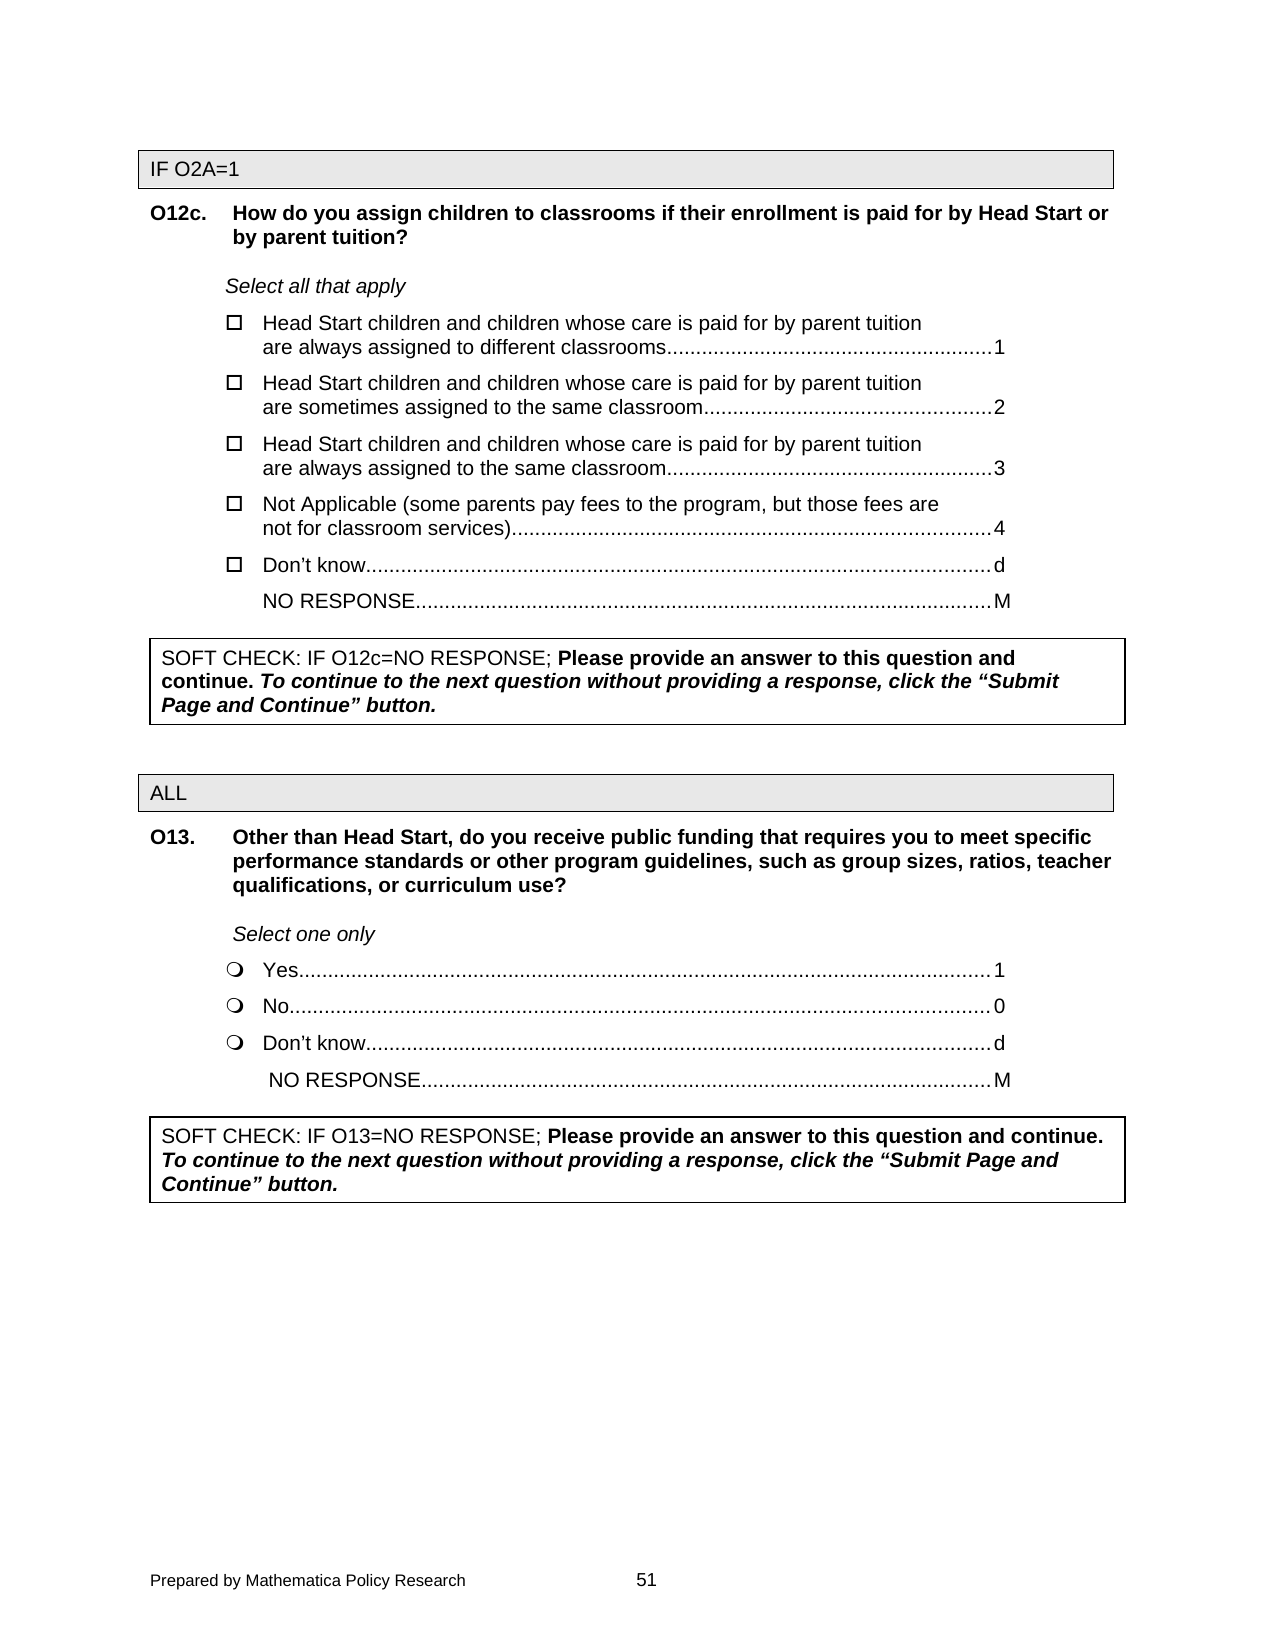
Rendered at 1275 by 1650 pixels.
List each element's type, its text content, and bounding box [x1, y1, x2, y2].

text Not Applicable (some parents pay fees to the program, but those fees are not for classroom services) 4 [225, 492, 956, 540]
text NO RESPONSE M [262, 589, 956, 613]
text Head Start children and children whose care is paid for by parent tuition are always assigned to the same classroom 3 [225, 431, 956, 479]
text NO RESPONSE M [262, 1067, 956, 1091]
text Select one only [150, 921, 1125, 945]
text O13. Other than Head Start, do you receive public funding that requires you to meet specific performance standards or other program guidelines, such as group sizes, ratios, teacher qualifications, or curriculum use? [150, 824, 1125, 896]
text Head Start children and children whose care is paid for by parent tuition are always assigned to different classrooms 1 [225, 310, 956, 358]
table_header SOFT CHECK: IF O12c=NO RESPONSE; Please provide an answer to this question and continue. To continue to the next question without providing a response, click the “Submit Page and Continue” button. [151, 639, 1124, 723]
text Don’t know d [225, 552, 956, 577]
text O12c. How do you assign children to classrooms if their enrollment is paid for by Head Start or by parent tuition? [150, 201, 1125, 249]
text Head Start children and children whose care is paid for by parent tuition are sometimes assigned to the same classroom 2 [225, 371, 956, 419]
text Select all that apply [225, 274, 891, 298]
table_header ALL [139, 775, 1113, 811]
text Don’t know d [225, 1031, 956, 1055]
text Yes 1 [225, 958, 956, 982]
text No 0 [225, 994, 956, 1018]
table_header SOFT CHECK: IF O13=NO RESPONSE; Please provide an answer to this question and continue. To continue to the next question without providing a response, click the “Submit Page and Continue” button. [151, 1118, 1124, 1202]
table_header if O2a=1 [139, 151, 1113, 187]
